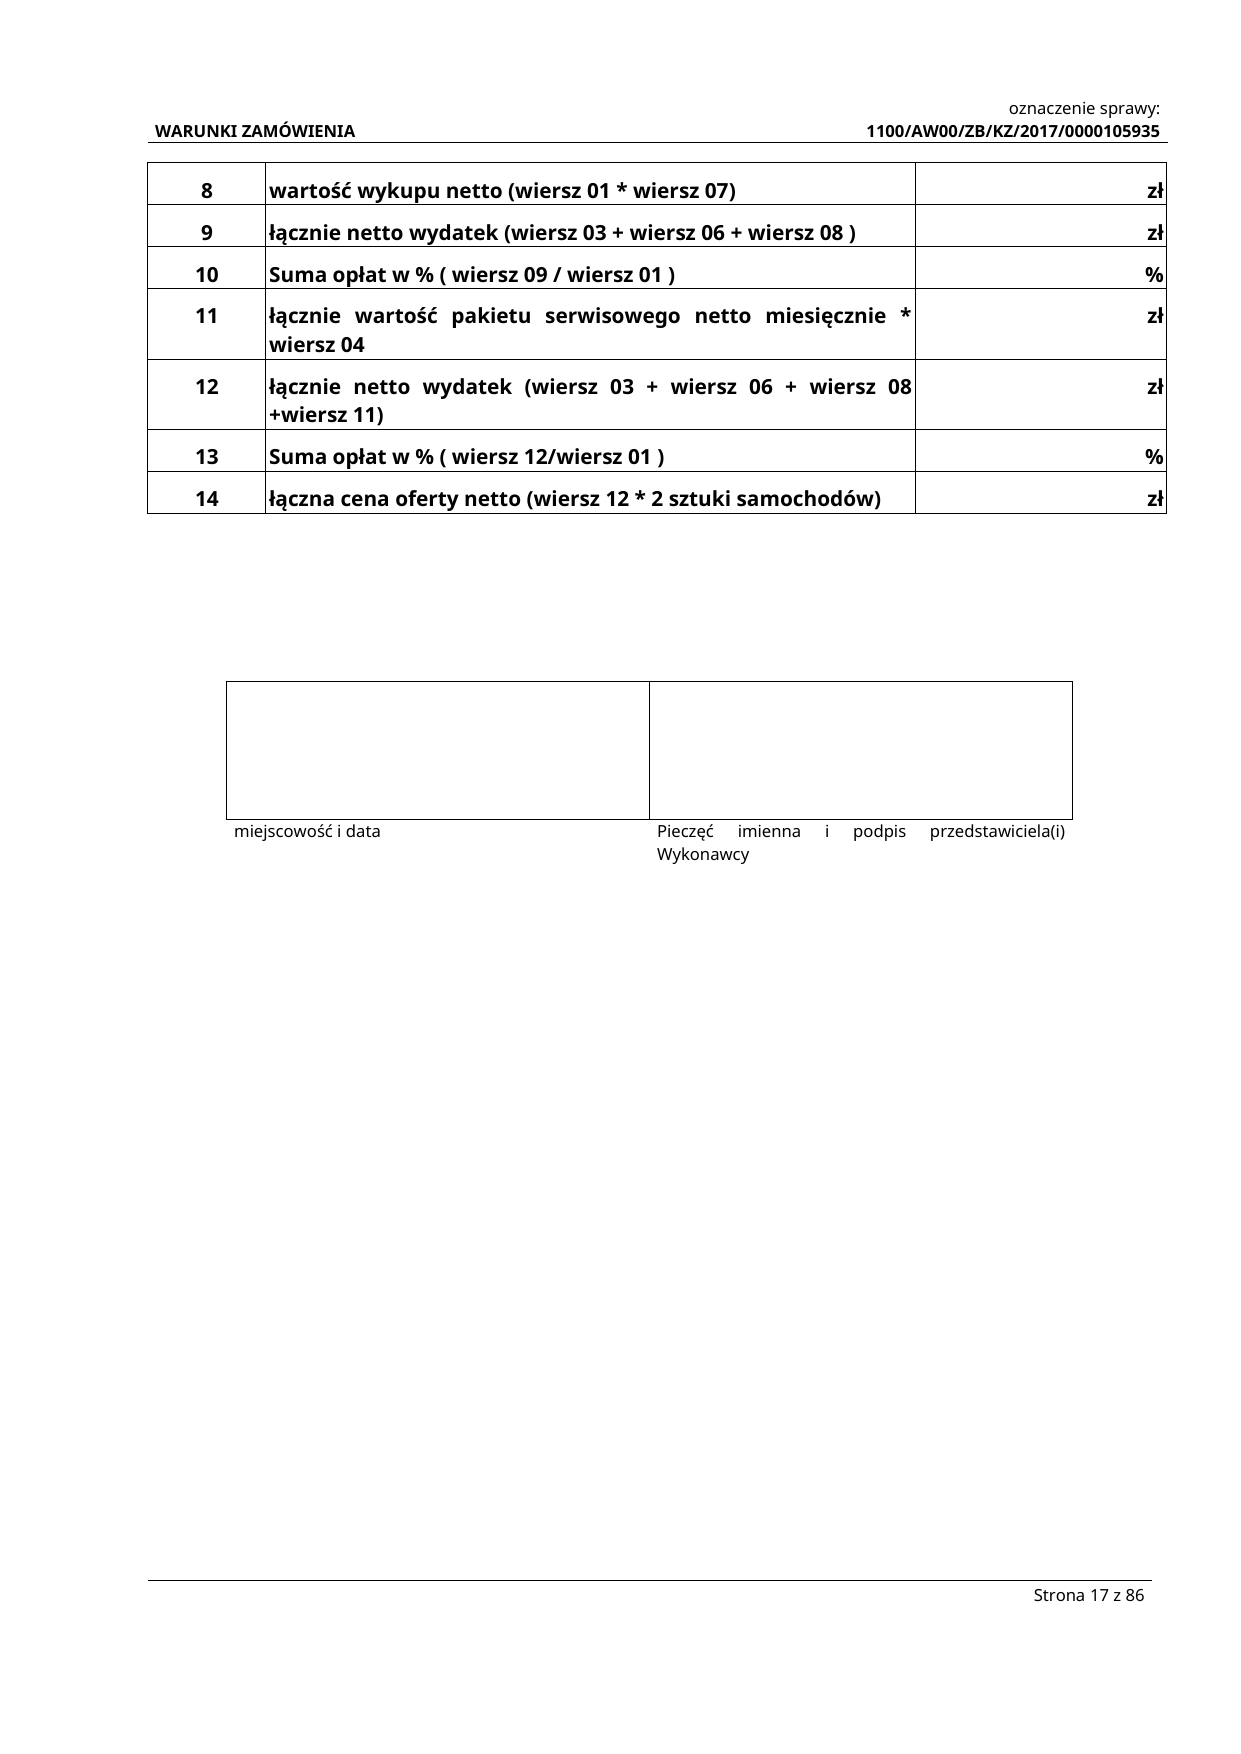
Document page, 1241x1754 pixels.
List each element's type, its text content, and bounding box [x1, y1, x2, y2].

table_cell 13 [148, 430, 265, 471]
table_cell miejscowość i data [227, 820, 649, 865]
table_cell łączna cena oferty netto (wiersz 12 * 2 sztuki samochodów) [266, 472, 915, 513]
table_cell zł [916, 205, 1166, 246]
table_cell 11 [148, 289, 265, 358]
table_cell 9 [148, 205, 265, 246]
table_cell 8 [148, 163, 265, 204]
table_cell łącznie netto wydatek (wiersz 03 + wiersz 06 + wiersz 08 +wiersz 11) [266, 360, 915, 429]
table_cell zł [916, 289, 1166, 358]
table_cell 10 [148, 247, 265, 288]
table_header [227, 682, 649, 819]
table_cell 14 [148, 472, 265, 513]
table_cell % [916, 430, 1166, 471]
table_cell Pieczęć imienna i podpis przedstawiciela(i) Wykonawcy [650, 820, 1073, 865]
table_cell zł [916, 360, 1166, 429]
table_header [650, 682, 1072, 819]
table_cell wartość wykupu netto (wiersz 01 * wiersz 07) [266, 163, 915, 204]
table_cell zł [916, 472, 1166, 513]
table_cell Suma opłat w % ( wiersz 09 / wiersz 01 ) [266, 247, 915, 288]
table_cell łącznie netto wydatek (wiersz 03 + wiersz 06 + wiersz 08 ) [266, 205, 915, 246]
table_cell 12 [148, 360, 265, 429]
table_cell łącznie wartość pakietu serwisowego netto miesięcznie * wiersz 04 [266, 289, 915, 358]
table_cell zł [916, 163, 1166, 204]
table_cell % [916, 247, 1166, 288]
table_cell Suma opłat w % ( wiersz 12/wiersz 01 ) [266, 430, 915, 471]
